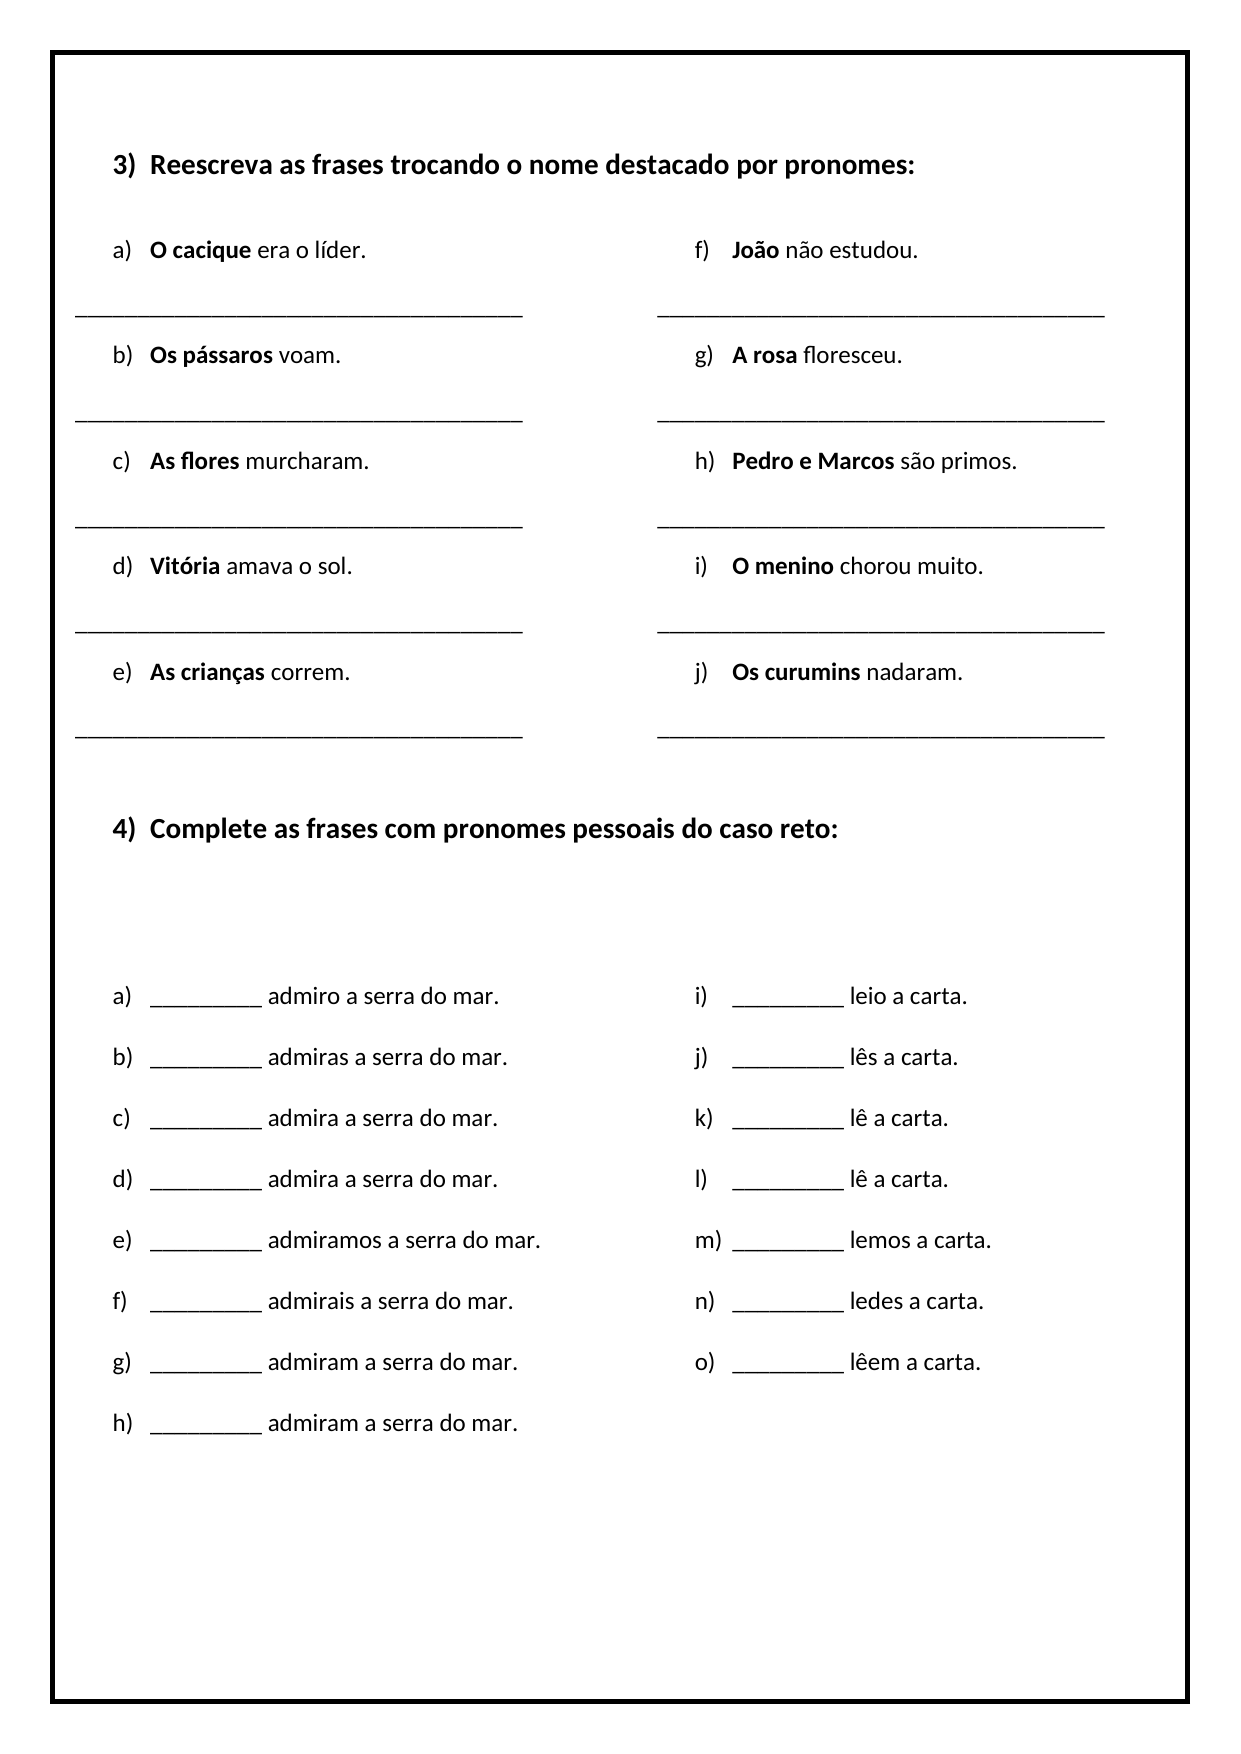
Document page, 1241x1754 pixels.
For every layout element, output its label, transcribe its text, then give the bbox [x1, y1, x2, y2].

list _________ admirais a serra do mar. [112, 1286, 583, 1316]
text ____________________________________ [75, 711, 583, 742]
text ____________________________________ [75, 501, 583, 531]
text ____________________________________ [75, 290, 583, 320]
list _________ lêem a carta. [694, 1347, 1165, 1377]
text ____________________________________ [657, 711, 1165, 742]
list João não estudou. [694, 234, 1165, 264]
list _________ lê a carta. [694, 1163, 1165, 1194]
list O menino chorou muito. [694, 550, 1165, 581]
list Vitória amava o sol. [112, 550, 583, 581]
list Os curumins nadaram. [694, 656, 1165, 686]
list _________ lemos a carta. [694, 1224, 1165, 1255]
text ____________________________________ [657, 290, 1165, 320]
list As crianças correm. [112, 656, 583, 686]
list _________ admira a serra do mar. [112, 1102, 583, 1133]
list _________ leio a carta. [694, 980, 1165, 1011]
list Complete as frases com pronomes pessoais do caso reto: [112, 811, 1165, 846]
list _________ admiro a serra do mar. [112, 980, 583, 1011]
text ____________________________________ [657, 606, 1165, 637]
list _________ admiram a serra do mar. [112, 1408, 583, 1438]
text ____________________________________ [75, 606, 583, 637]
list _________ admira a serra do mar. [112, 1163, 583, 1194]
list Pedro e Marcos são primos. [694, 445, 1165, 475]
list _________ admiras a serra do mar. [112, 1041, 583, 1072]
text ____________________________________ [75, 395, 583, 426]
text ____________________________________ [657, 501, 1165, 531]
list _________ ledes a carta. [694, 1286, 1165, 1316]
list Os pássaros voam. [112, 339, 583, 370]
list As flores murcharam. [112, 445, 583, 475]
list A rosa floresceu. [694, 339, 1165, 370]
list _________ admiram a serra do mar. [112, 1347, 583, 1377]
text ____________________________________ [657, 395, 1165, 426]
list _________ lês a carta. [694, 1041, 1165, 1072]
list O cacique era o líder. [112, 234, 583, 264]
list _________ lê a carta. [694, 1102, 1165, 1133]
list Reescreva as frases trocando o nome destacado por pronomes: [112, 146, 1165, 182]
list _________ admiramos a serra do mar. [112, 1224, 583, 1255]
